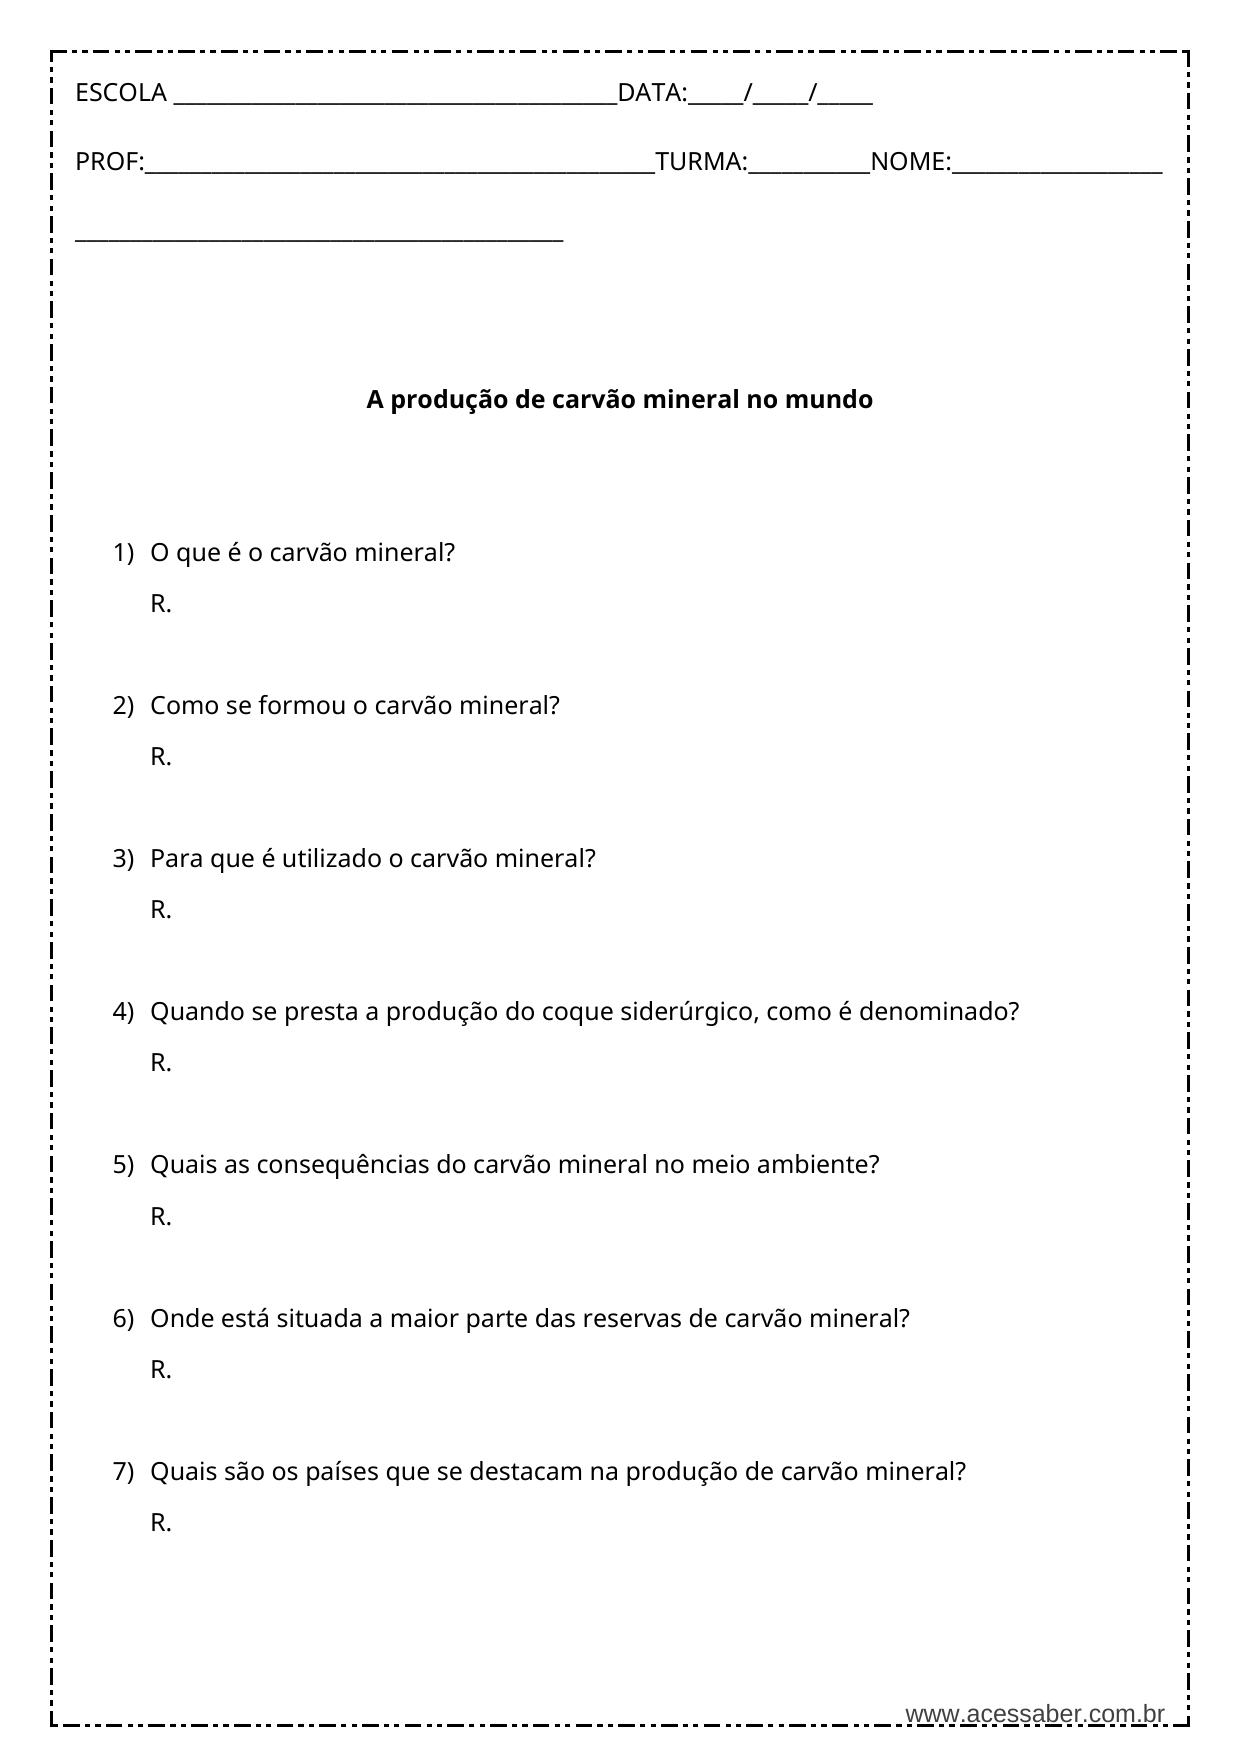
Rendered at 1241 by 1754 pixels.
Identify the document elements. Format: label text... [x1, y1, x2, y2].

list R. [150, 1045, 1165, 1079]
list R. [150, 892, 1165, 926]
list R. [150, 1504, 1165, 1538]
list O que é o carvão mineral? [112, 534, 1165, 569]
list Onde está situada a maior parte das reservas de carvão mineral? [112, 1300, 1165, 1334]
text A produção de carvão mineral no mundo [75, 381, 1165, 416]
list Como se formou o carvão mineral? [112, 688, 1165, 722]
text PROF:______________________________________________TURMA:___________NOME:_______________________________________________________________ [75, 143, 1165, 245]
list R. [150, 586, 1165, 620]
list R. [150, 1351, 1165, 1385]
list R. [150, 739, 1165, 773]
list Quando se presta a produção do coque siderúrgico, como é denominado? [112, 994, 1165, 1028]
list Quais as consequências do carvão mineral no meio ambiente? [112, 1147, 1165, 1181]
list R. [150, 1198, 1165, 1232]
text ESCOLA ________________________________________DATA:_____/_____/_____ [75, 75, 1165, 109]
list Quais são os países que se destacam na produção de carvão mineral? [112, 1453, 1165, 1487]
list Para que é utilizado o carvão mineral? [112, 841, 1165, 875]
